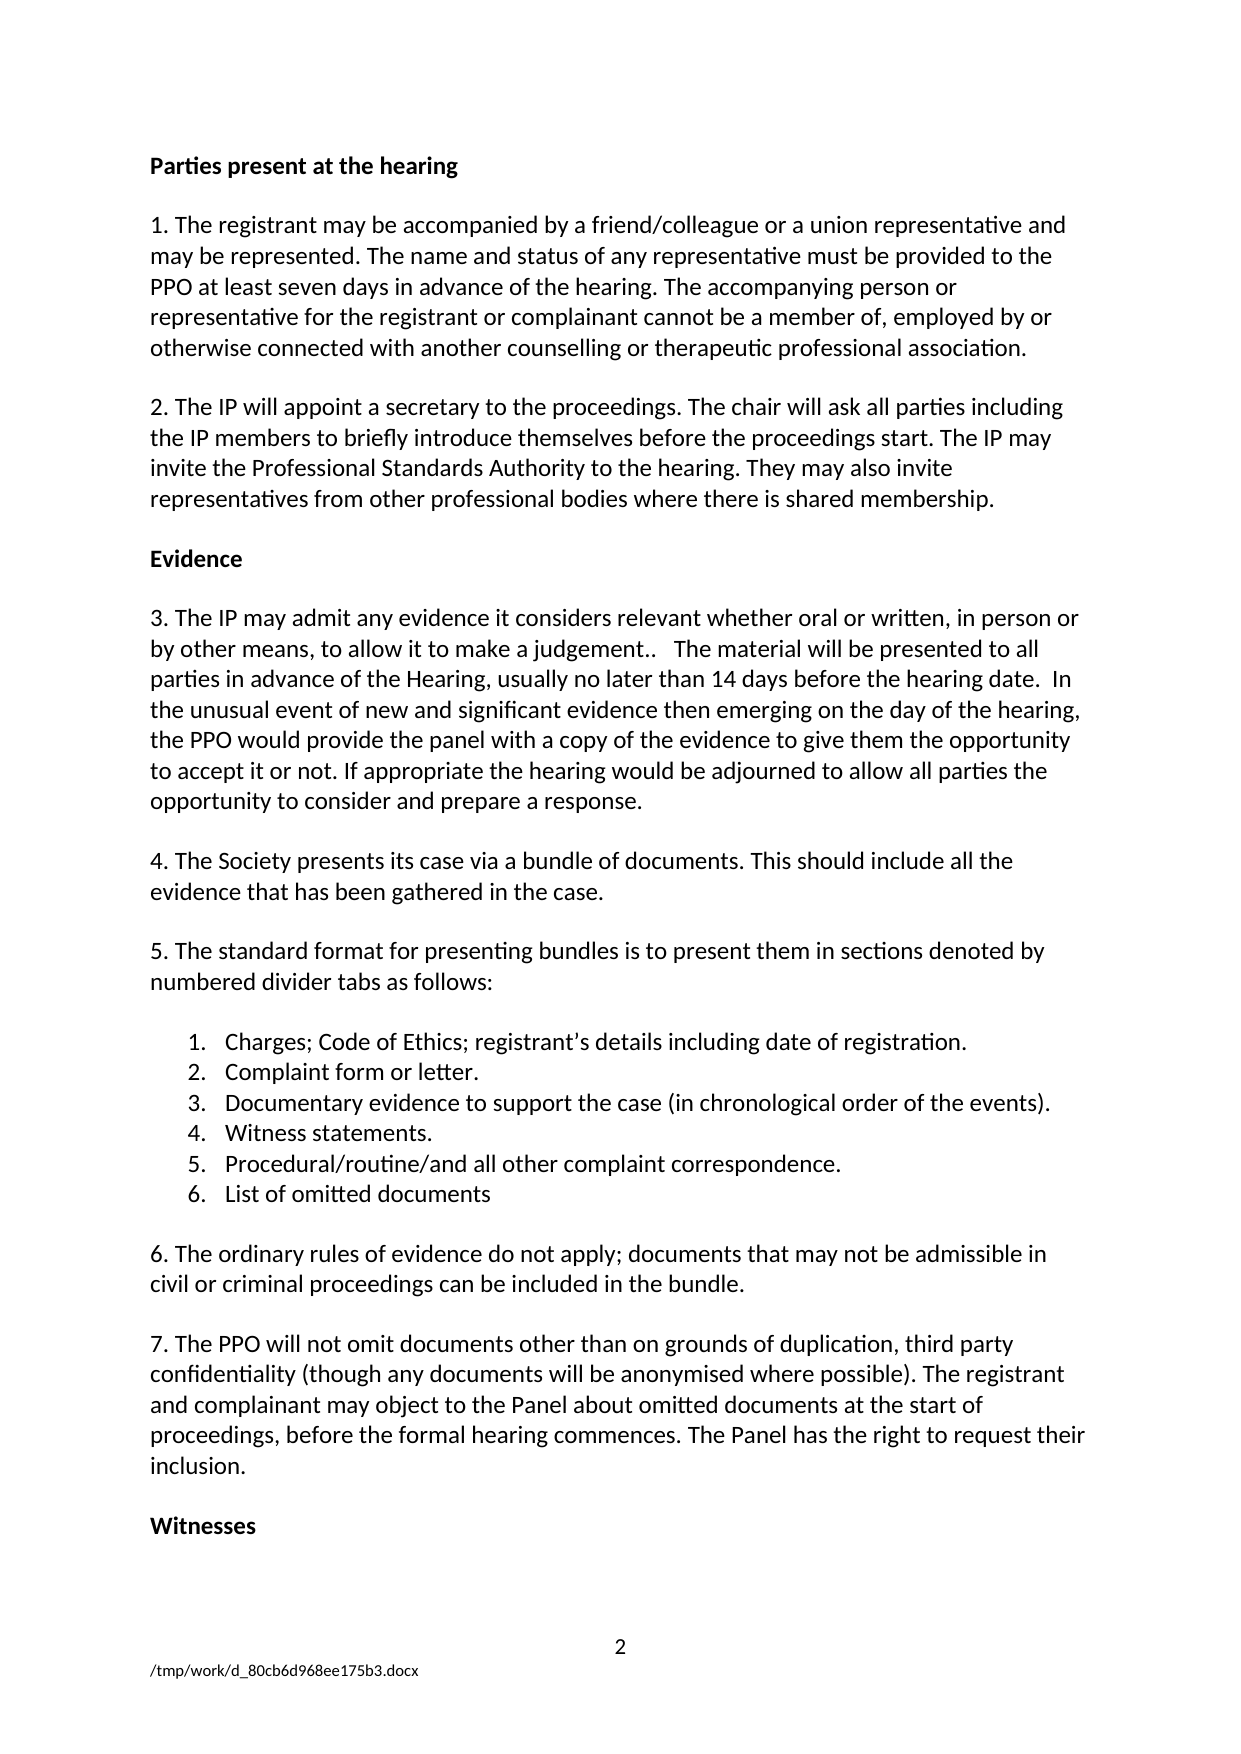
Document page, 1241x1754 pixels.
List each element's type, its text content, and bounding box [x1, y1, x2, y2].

text 4. The Society presents its case via a bundle of documents. This should include all the evidence that has been gathered in the case. [150, 845, 1090, 906]
list Complaint form or letter. [187, 1056, 1090, 1087]
text Evidence [150, 543, 1090, 573]
list Witness statements. [187, 1117, 1090, 1148]
text Parties present at the hearing [150, 150, 1090, 181]
list Procedural/routine/and all other complaint correspondence. [187, 1148, 1090, 1178]
list Charges; Code of Ethics; registrant’s details including date of registration. [187, 1026, 1090, 1056]
text Witnesses [150, 1510, 1090, 1540]
list Documentary evidence to support the case (in chronological order of the events). [187, 1087, 1090, 1117]
list List of omitted documents [187, 1178, 1090, 1209]
text 3. The IP may admit any evidence it considers relevant whether oral or written, in person or by other means, to allow it to make a judgement.. The material will be presented to all parties in advance of the Hearing, usually no later than 14 days before the hearing date. In the unusual event of new and significant evidence then emerging on the day of the hearing, the PPO would provide the panel with a copy of the evidence to give them the opportunity to accept it or not. If appropriate the hearing would be adjourned to allow all parties the opportunity to consider and prepare a response. [150, 602, 1090, 816]
text 1. The registrant may be accompanied by a friend/colleague or a union representative and may be represented. The name and status of any representative must be provided to the PPO at least seven days in advance of the hearing. The accompanying person or representative for the registrant or complainant cannot be a member of, employed by or otherwise connected with another counselling or therapeutic professional association. [150, 210, 1090, 362]
text 5. The standard format for presenting bundles is to present them in sections denoted by numbered divider tabs as follows: [150, 935, 1090, 996]
text 2. The IP will appoint a secretary to the proceedings. The chair will ask all parties including the IP members to briefly introduce themselves before the proceedings start. The IP may invite the Professional Standards Authority to the hearing. They may also invite representatives from other professional bodies where there is shared membership. [150, 391, 1090, 513]
text 7. The PPO will not omit documents other than on grounds of duplication, third party confidentiality (though any documents will be anonymised where possible). The registrant and complainant may object to the Panel about omitted documents at the start of proceedings, before the formal hearing commences. The Panel has the right to request their inclusion. [150, 1328, 1090, 1481]
text 6. The ordinary rules of evidence do not apply; documents that may not be admissible in civil or criminal proceedings can be included in the bundle. [150, 1238, 1090, 1299]
